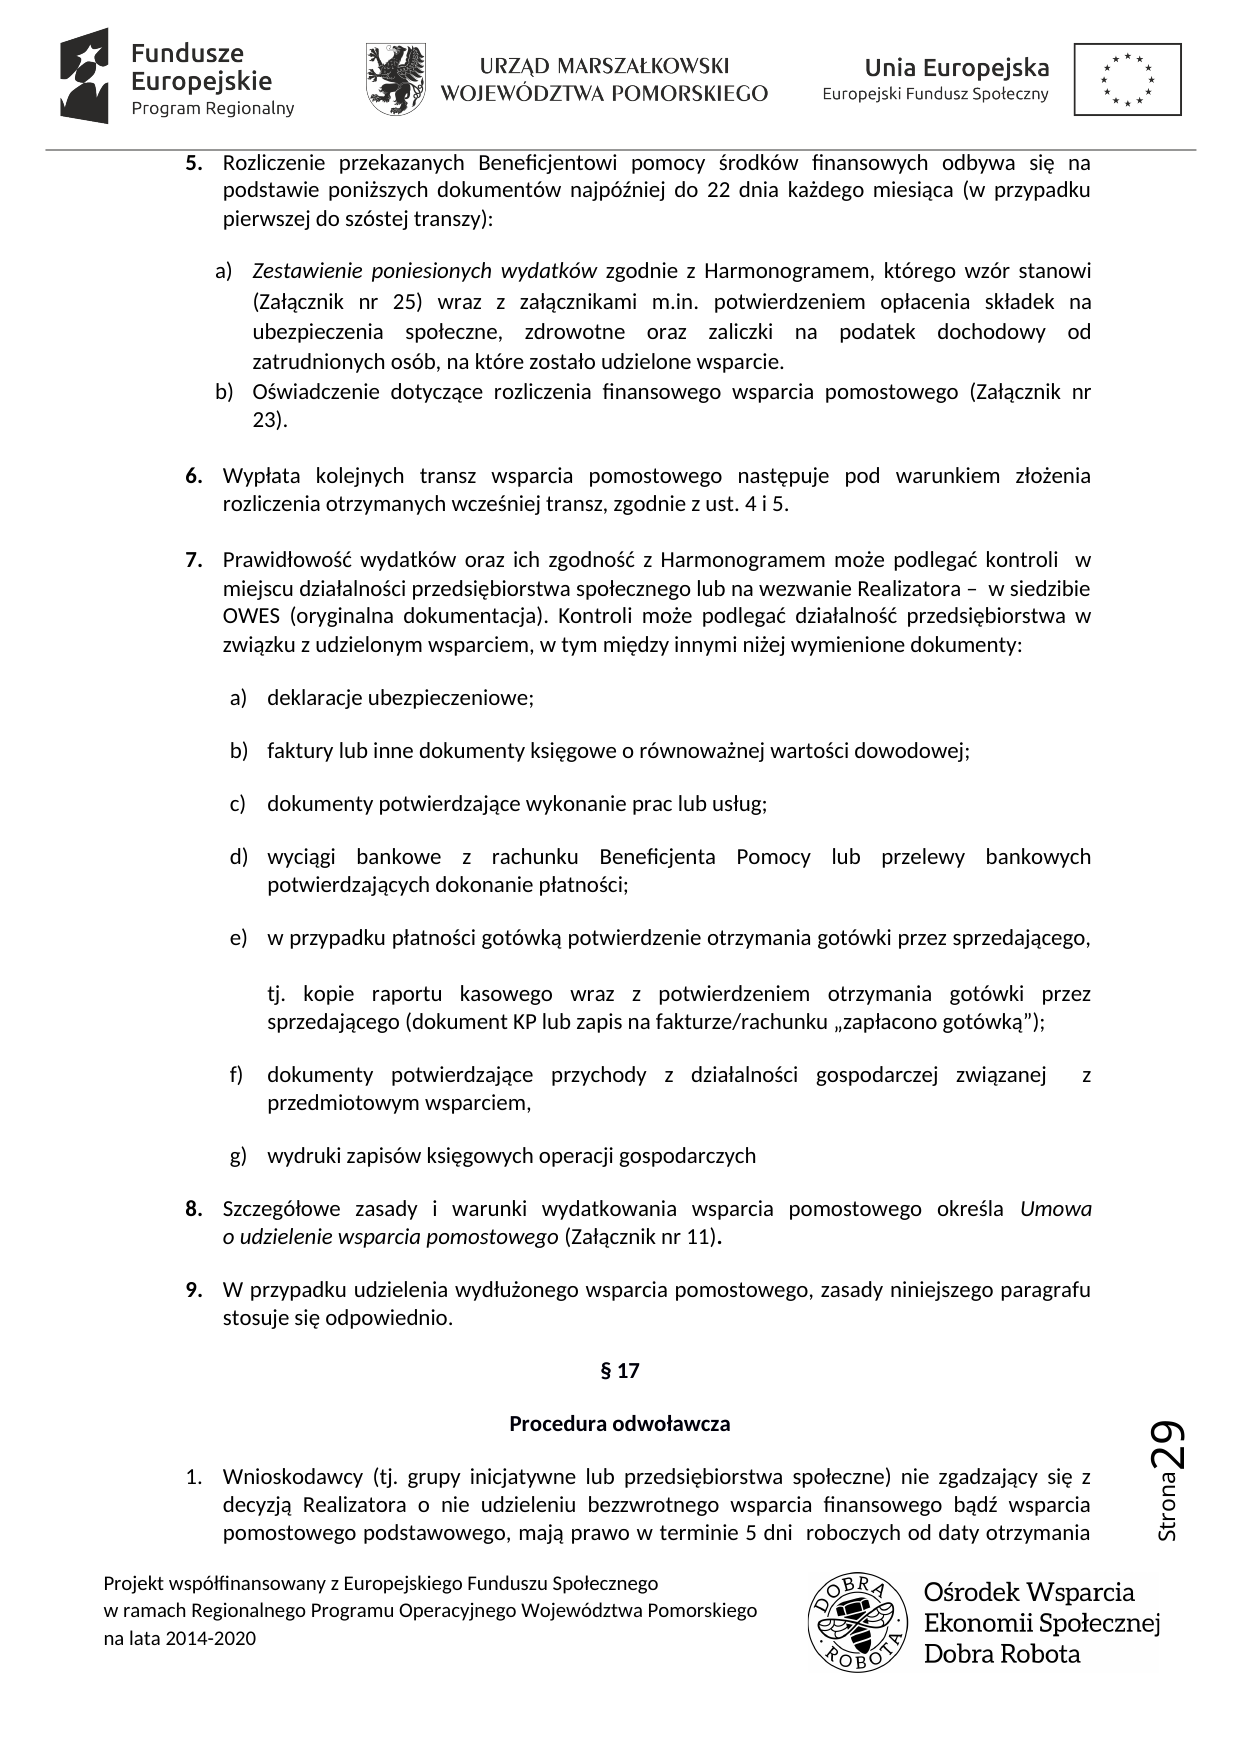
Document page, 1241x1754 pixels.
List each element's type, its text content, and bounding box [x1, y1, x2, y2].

picture [45, 27, 1197, 151]
list Prawidłowość wydatków oraz ich zgodność z Harmonogramem może podlegać kontroli w miejscu działalności przedsiębiorstwa społecznego lub na wezwanie Realizatora – w siedzibie OWES (oryginalna dokumentacja). Kontroli może podlegać działalność przedsiębiorstwa w związku z udzielonym wsparciem, w tym między innymi niżej wymienione dokumenty: [185, 546, 1093, 658]
list wyciągi bankowe z rachunku Beneficjenta Pomocy lub przelewy bankowych potwierdzających dokonanie płatności; [229, 842, 1093, 898]
list dokumenty potwierdzające wykonanie prac lub usług; [229, 789, 1093, 817]
list Rozliczenie przekazanych Beneficjentowi pomocy środków finansowych odbywa się na podstawie poniższych dokumentów najpóźniej do 22 dnia każdego miesiąca (w przypadku pierwszej do szóstej transzy): [185, 148, 1093, 232]
list Zestawienie poniesionych wydatków zgodnie z Harmonogramem, którego wzór stanowi (Załącznik nr 25) wraz z załącznikami m.in. potwierdzeniem opłacenia składek na ubezpieczenia społeczne, zdrowotne oraz zaliczki na podatek dochodowy od zatrudnionych osób, na które zostało udzielone wsparcie. [215, 257, 1093, 375]
list Oświadczenie dotyczące rozliczenia finansowego wsparcia pomostowego (Załącznik nr 23). [215, 377, 1093, 433]
list wydruki zapisów księgowych operacji gospodarczych [229, 1141, 1093, 1169]
picture [807, 1572, 1160, 1673]
list Szczegółowe zasady i warunki wydatkowania wsparcia pomostowego określa Umowa o udzielenie wsparcia pomostowego (Załącznik nr 11). [185, 1194, 1093, 1250]
text Procedura odwoławcza [148, 1409, 1093, 1437]
list Wypłata kolejnych transz wsparcia pomostowego następuje pod warunkiem złożenia rozliczenia otrzymanych wcześniej transz, zgodnie z ust. 4 i 5. [185, 462, 1093, 518]
list faktury lub inne dokumenty księgowe o równoważnej wartości dowodowej; [229, 736, 1093, 764]
list dokumenty potwierdzające przychody z działalności gospodarczej związanej z przedmiotowym wsparciem, [229, 1060, 1093, 1116]
list W przypadku udzielenia wydłużonego wsparcia pomostowego, zasady niniejszego paragrafu stosuje się odpowiednio. [185, 1275, 1093, 1331]
list deklaracje ubezpieczeniowe; [229, 683, 1093, 711]
text § 17 [148, 1356, 1093, 1384]
list w przypadku płatności gotówką potwierdzenie otrzymania gotówki przez sprzedającego, tj. kopie raportu kasowego wraz z potwierdzeniem otrzymania gotówki przez sprzedającego (dokument KP lub zapis na fakturze/rachunku „zapłacono gotówką”); [229, 923, 1093, 1035]
